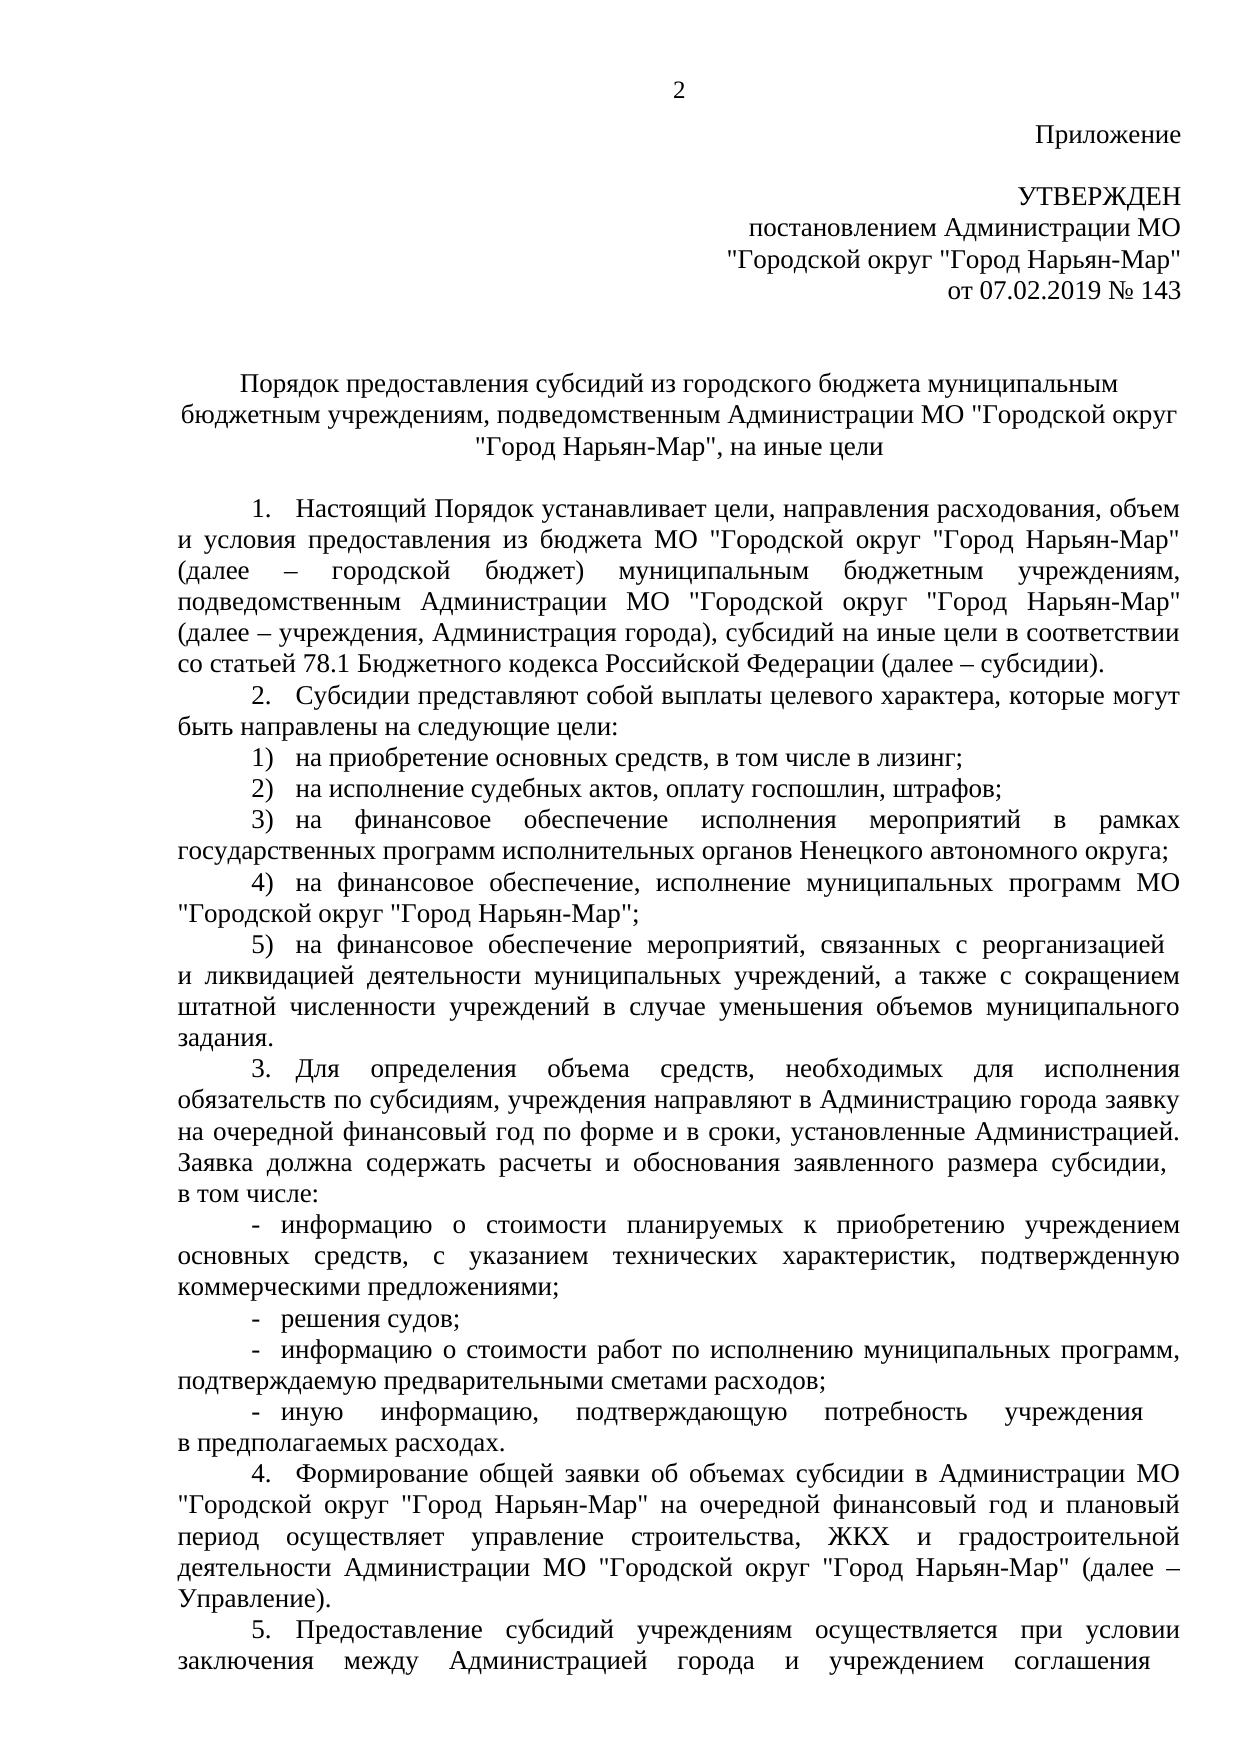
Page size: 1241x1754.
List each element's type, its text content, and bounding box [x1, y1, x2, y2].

text от 07.02.2019 № 143 [177, 274, 1181, 305]
text 3) на финансовое обеспечение исполнения мероприятий в рамках государственных программ исполнительных органов Ненецкого автономного округа; [177, 803, 1181, 866]
text 1) на приобретение основных средств, в том числе в лизинг; [177, 741, 1181, 772]
text 1. Настоящий Порядок устанавливает цели, направления расходования, объем и условия предоставления из бюджета МО "Городской округ "Город Нарьян-Мар" (далее – городской бюджет) муниципальным бюджетным учреждениям, подведомственным Администрации МО "Городской округ "Город Нарьян-Мар" (далее – учреждения, Администрация города), субсидий на иные цели в соответствии со статьей 78.1 Бюджетного кодекса Российской Федерации (далее – субсидии). [177, 492, 1181, 679]
text - информацию о стоимости планируемых к приобретению учреждением основных средств, с указанием технических характеристик, подтвержденную коммерческими предложениями; [177, 1208, 1181, 1302]
text 5) на финансовое обеспечение мероприятий, связанных с реорганизацией и ликвидацией деятельности муниципальных учреждений, а также с сокращением штатной численности учреждений в случае уменьшения объемов муниципального задания. [177, 928, 1181, 1052]
text Приложение [177, 118, 1181, 149]
text 3. Для определения объема средств, необходимых для исполнения обязательств по субсидиям, учреждения направляют в Администрацию города заявку на очередной финансовый год по форме и в сроки, установленные Администрацией. Заявка должна содержать расчеты и обоснования заявленного размера субсидии, в том числе: [177, 1052, 1181, 1208]
text УТВЕРЖДЕН [177, 180, 1181, 212]
text "Городской округ "Город Нарьян-Мар" [177, 243, 1181, 274]
text 4. Формирование общей заявки об объемах субсидии в Администрации МО "Городской округ "Город Нарьян-Мар" на очередной финансовый год и плановый период осуществляет управление строительства, ЖКХ и градостроительной деятельности Администрации МО "Городской округ "Город Нарьян-Мар" (далее – Управление). [177, 1457, 1181, 1613]
text Порядок предоставления субсидий из городского бюджета муниципальным бюджетным учреждениям, подведомственным Администрации МО "Городской округ "Город Нарьян-Мар", на иные цели [177, 367, 1181, 461]
text постановлением Администрации МО [177, 212, 1181, 243]
text - решения судов; [177, 1302, 1181, 1333]
text - иную информацию, подтверждающую потребность учреждения в предполагаемых расходах. [177, 1395, 1181, 1457]
text 2. Субсидии представляют собой выплаты целевого характера, которые могут быть направлены на следующие цели: [177, 679, 1181, 741]
text 4) на финансовое обеспечение, исполнение муниципальных программ МО "Городской округ "Город Нарьян-Мар"; [177, 866, 1181, 928]
text - информацию о стоимости работ по исполнению муниципальных программ, подтверждаемую предварительными сметами расходов; [177, 1333, 1181, 1395]
text 2) на исполнение судебных актов, оплату госпошлин, штрафов; [177, 772, 1181, 803]
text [177, 1613, 1181, 1675]
